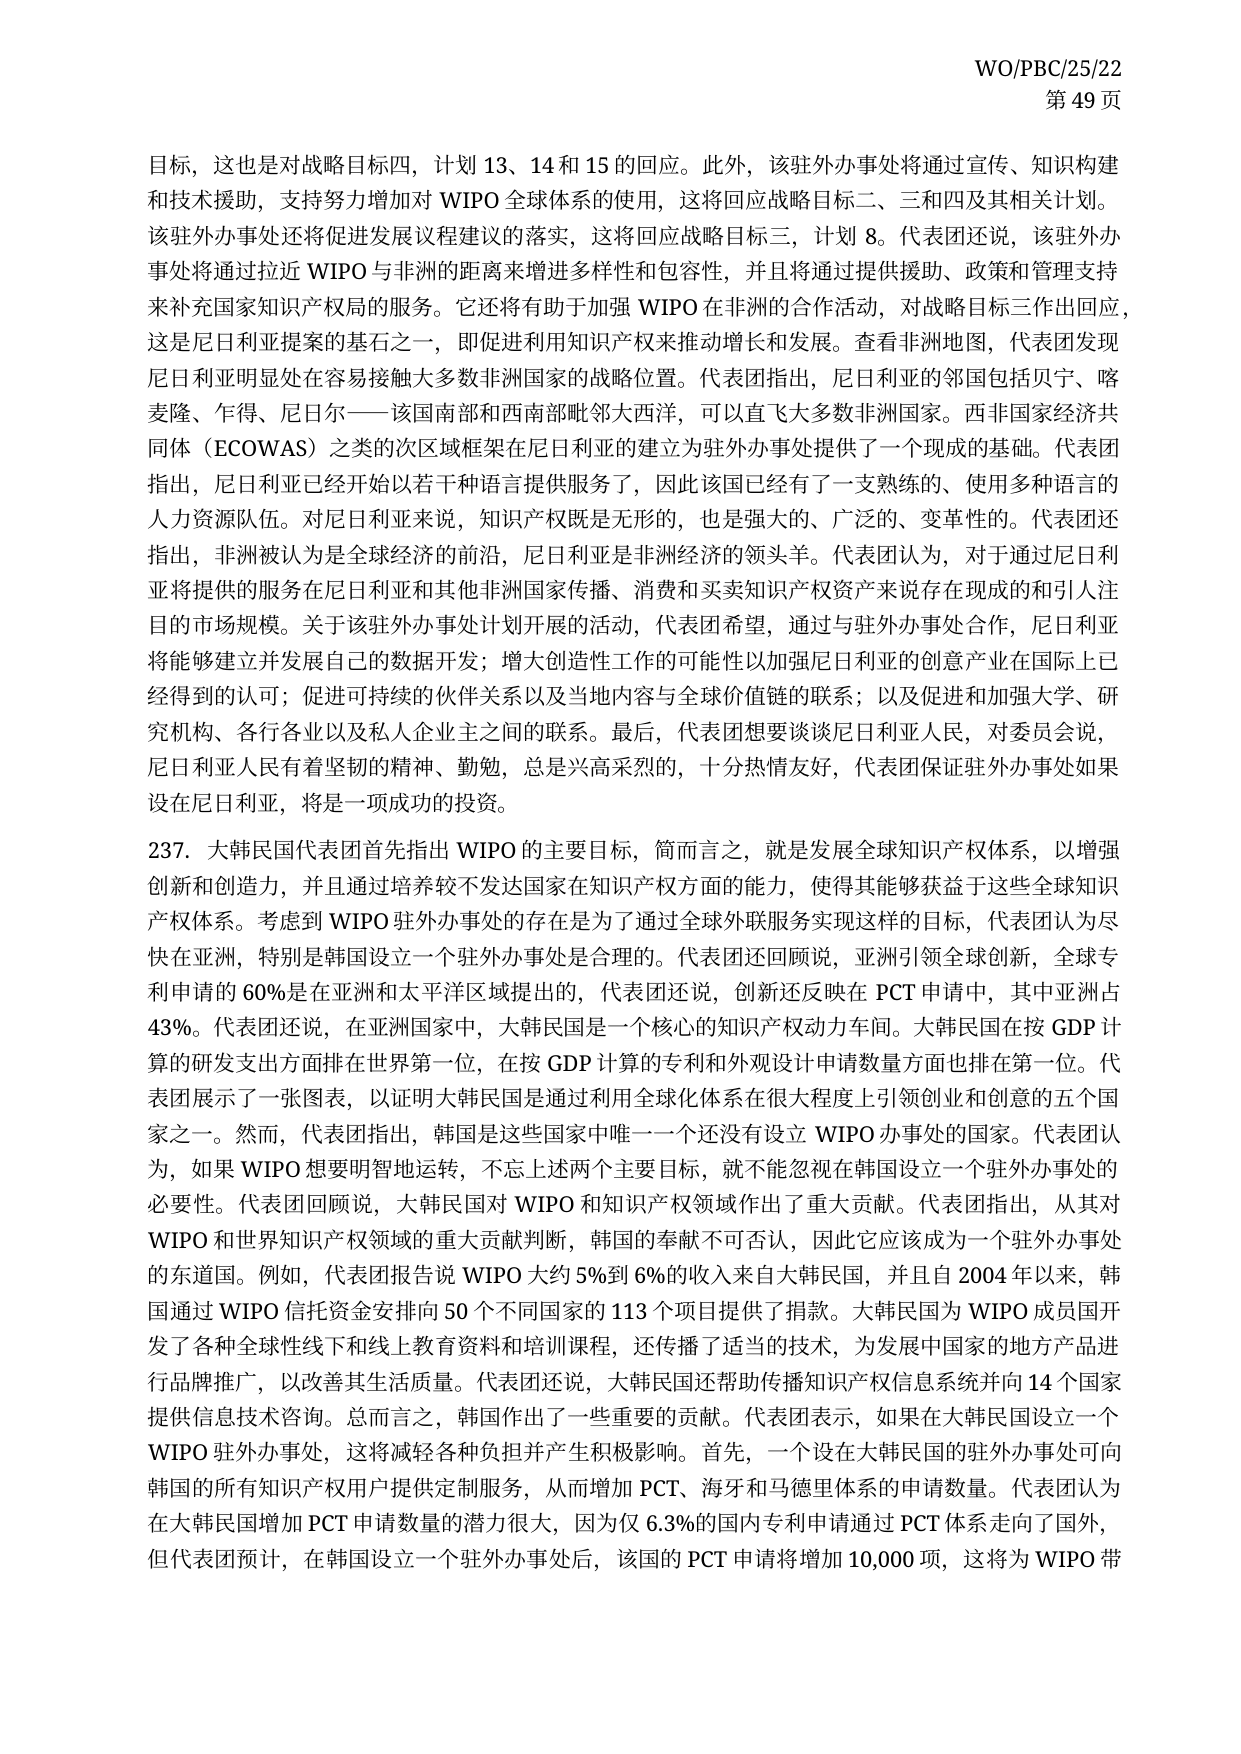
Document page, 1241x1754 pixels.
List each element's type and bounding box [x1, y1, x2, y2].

text [148, 144, 1122, 817]
text [148, 830, 1122, 1573]
